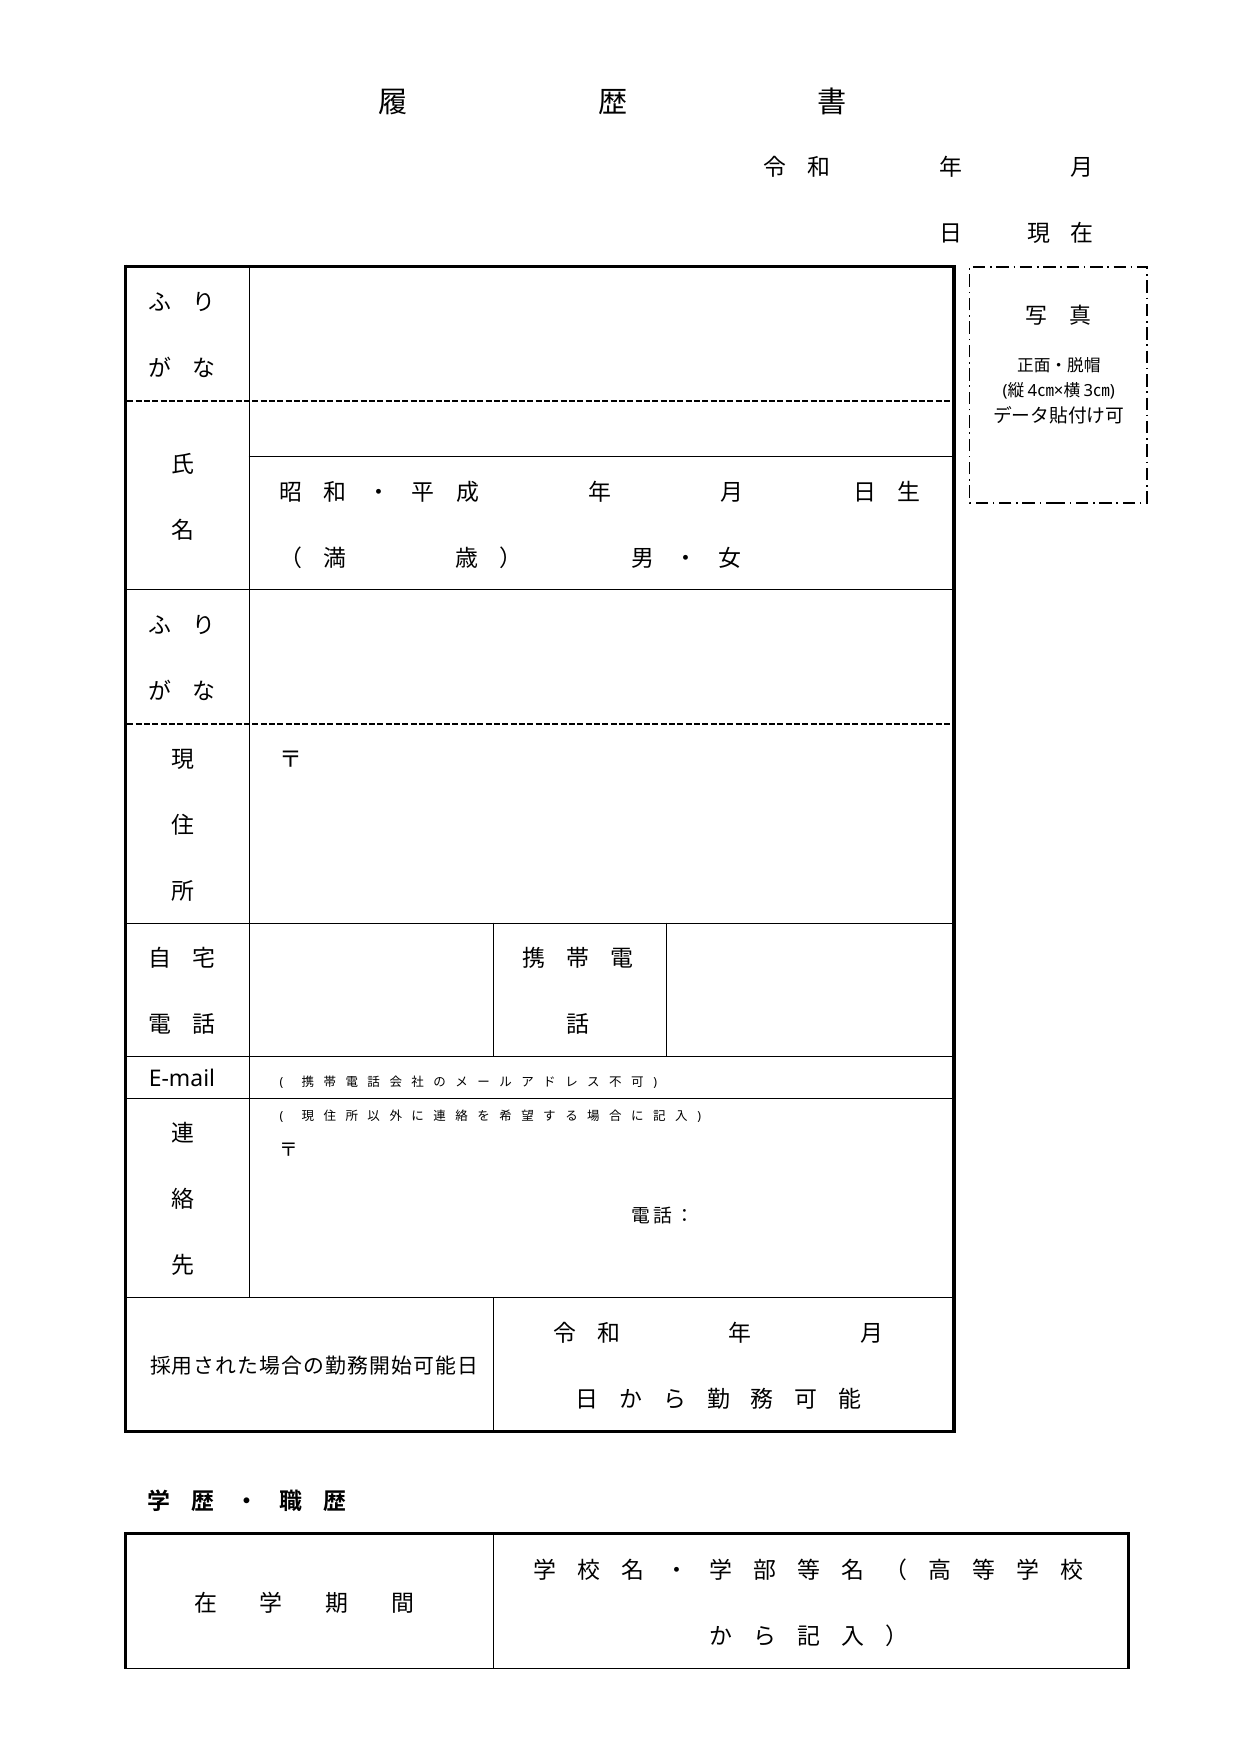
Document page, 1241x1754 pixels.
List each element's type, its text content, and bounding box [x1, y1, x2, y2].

table_cell [250, 590, 952, 722]
table_cell 〒 [250, 723, 952, 923]
table_cell 連 絡 先 [127, 1099, 249, 1297]
table_header [250, 268, 952, 400]
table_cell 令和 年 月 日から勤務可能 [494, 1298, 952, 1430]
text 履 歴 書 [126, 66, 1114, 132]
table_cell 現 住 所 [127, 723, 249, 923]
table_cell [667, 924, 952, 1056]
table_cell 自宅電話 [127, 924, 249, 1056]
table_cell [250, 924, 493, 1056]
table_cell E-mail [127, 1057, 249, 1098]
table_cell 学歴・職歴 [126, 1433, 954, 1532]
table_cell ふりがな [127, 590, 249, 722]
table_header ふりがな [127, 268, 249, 400]
table_cell (携帯電話会社のメールアドレス不可) [250, 1057, 952, 1098]
table_cell 氏 名 [127, 400, 249, 589]
table_cell 採用された場合の勤務開始可能日 [127, 1298, 493, 1430]
table_cell 学校名・学部等名（高等学校から記入） [494, 1535, 1127, 1667]
table_cell 昭和・平成 年 月 日生（満 歳） 男・女 [250, 457, 952, 589]
table_cell 携帯電話 [494, 924, 666, 1056]
table_cell [250, 400, 952, 456]
table_cell 在 学 期 間 [127, 1535, 493, 1667]
text 令和 年 月 日 現在 [265, 132, 1114, 264]
table_cell (現住所以外に連絡を希望する場合に記入) 〒 電話： [250, 1099, 952, 1297]
